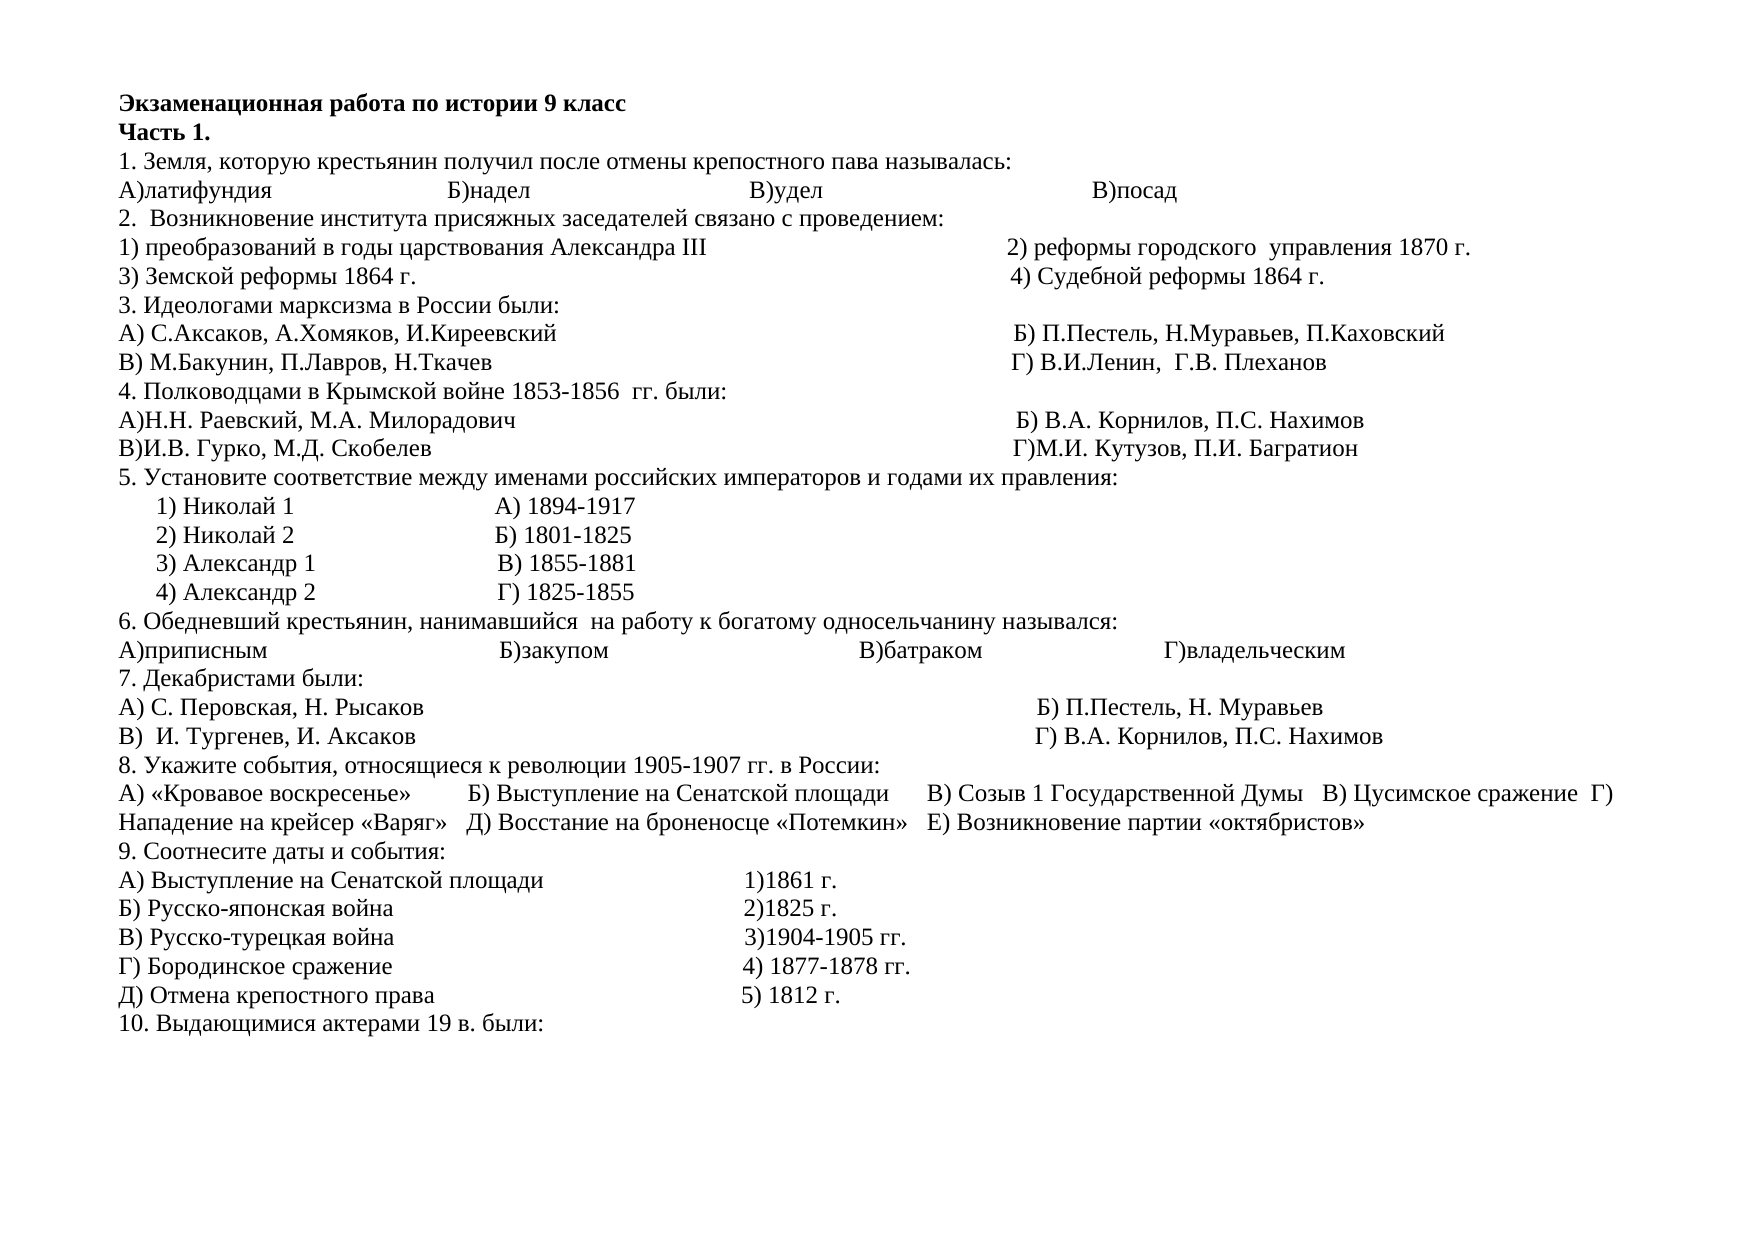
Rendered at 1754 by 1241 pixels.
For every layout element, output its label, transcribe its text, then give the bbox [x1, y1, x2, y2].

text А) С. Перовская, Н. Рысаков Б) П.Пестель, Н. Муравьев [118, 692, 1636, 721]
text 7. Декабристами были: [118, 663, 1636, 692]
text 3) Земской реформы 1864 г. 4) Судебной реформы 1864 г. [118, 261, 1636, 290]
text В) М.Бакунин, П.Лавров, Н.Ткачев Г) В.И.Ленин, Г.В. Плеханов [118, 347, 1636, 376]
text 5. Установите соответствие между именами российских императоров и годами их правления: [118, 462, 1636, 491]
text 6. Обедневший крестьянин, нанимавшийся на работу к богатому односельчанину назывался: [118, 606, 1636, 635]
text 2. Возникновение института присяжных заседателей связано с проведением: [118, 203, 1636, 232]
text 8. Укажите события, относящиеся к революции 1905-1907 гг. в России: [118, 750, 1636, 778]
text А) С.Аксаков, А.Хомяков, И.Киреевский Б) П.Пестель, Н.Муравьев, П.Каховский [118, 318, 1636, 347]
text Экзаменационная работа по истории 9 класс [118, 88, 1636, 117]
text А) Выступление на Сенатской площади 1)1861 г. [118, 865, 1636, 893]
text Часть 1. [118, 117, 1636, 146]
text Б) Русско-японская война 2)1825 г. [118, 893, 1636, 922]
text Г) Бородинское сражение 4) 1877-1878 гг. [118, 951, 1636, 980]
text А) «Кровавое воскресенье» Б) Выступление на Сенатской площади В) Созыв 1 Государственной Думы В) Цусимское сражение Г) Нападение на крейсер «Варяг» Д) Восстание на броненосце «Потемкин» Е) Возникновение партии «октябристов» [118, 778, 1636, 836]
text Д) Отмена крепостного права 5) 1812 г. [118, 980, 1636, 1008]
text В) Русско-турецкая война 3)1904-1905 гг. [118, 922, 1636, 951]
text А)Н.Н. Раевский, М.А. Милорадович Б) В.А. Корнилов, П.С. Нахимов [118, 405, 1636, 433]
text А)приписным Б)закупом В)батраком Г)владельческим [118, 635, 1636, 663]
text 9. Соотнесите даты и события: [118, 836, 1636, 865]
text 3) Александр 1 В) 1855-1881 [156, 548, 1636, 577]
text В) И. Тургенев, И. Аксаков Г) В.А. Корнилов, П.С. Нахимов [118, 721, 1636, 750]
text 1. Земля, которую крестьянин получил после отмены крепостного пава называлась: [118, 146, 1636, 175]
text 3. Идеологами марксизма в России были: [118, 290, 1636, 318]
text 4) Александр 2 Г) 1825-1855 [156, 577, 1636, 606]
text 10. Выдающимися актерами 19 в. были: [118, 1008, 1636, 1037]
text 1) Николай 1 А) 1894-1917 [156, 491, 1636, 520]
text 1) преобразований в годы царствования Александра III 2) реформы городского управления 1870 г. [118, 232, 1636, 261]
text В)И.В. Гурко, М.Д. Скобелев Г)М.И. Кутузов, П.И. Багратион [118, 433, 1636, 462]
text А)латифундия Б)надел В)удел В)посад [118, 175, 1636, 203]
text 4. Полководцами в Крымской войне 1853-1856 гг. были: [118, 376, 1636, 405]
text 2) Николай 2 Б) 1801-1825 [156, 520, 1636, 548]
